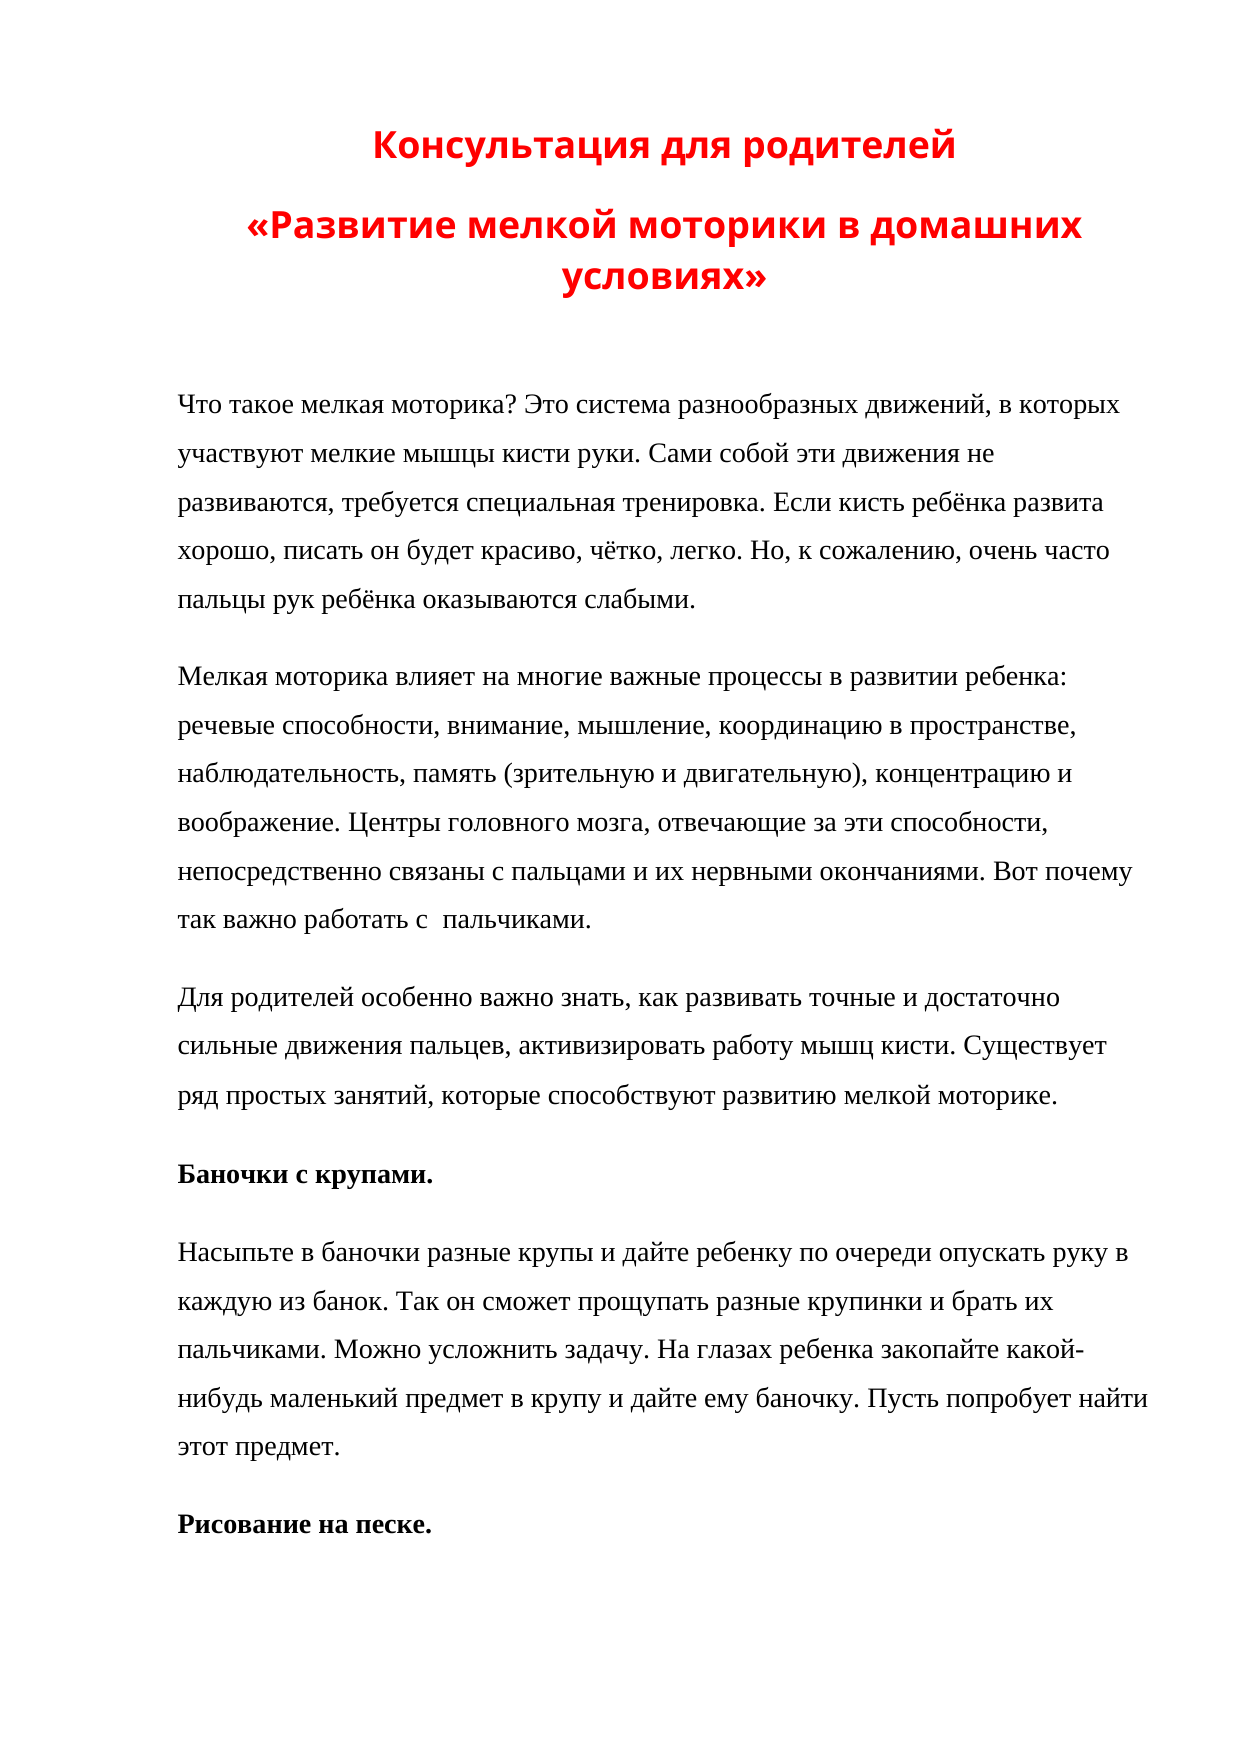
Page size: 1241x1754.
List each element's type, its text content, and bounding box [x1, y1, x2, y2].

text Консультация для родителей [177, 118, 1152, 169]
text «Развитие мелкой моторики в домашних условиях» [177, 198, 1152, 300]
text Насыпьте в баночки разные крупы и дайте ребенку по очереди опускать руку в каждую из банок. Так он сможет прощупать разные крупинки и брать их пальчиками. Можно усложнить задачу. На глазах ребенка закопайте какой-нибудь маленький предмет в крупу и дайте ему баночку. Пусть попробует найти этот предмет. [177, 1235, 1152, 1462]
text Что такое мелкая моторика? Это система разнообразных движений, в которых участвуют мелкие мышцы кисти руки. Сами собой эти движения не развиваются, требуется специальная тренировка. Если кисть ребёнка развита хорошо, писать он будет красиво, чётко, легко. Но, к сожалению, очень часто пальцы рук ребёнка оказываются слабыми. [177, 387, 1152, 614]
text Мелкая моторика влияет на многие важные процессы в развитии ребенка: речевые способности, внимание, мышление, координацию в пространстве, наблюдательность, память (зрительную и двигательную), концентрацию и воображение. Центры головного мозга, отвечающие за эти способности, непосредственно связаны с пальцами и их нервными окончаниями. Вот почему так важно работать с пальчиками. [177, 659, 1152, 934]
text Баночки с крупами. [177, 1158, 1152, 1190]
text Рисование на песке. [177, 1507, 1152, 1539]
text Для родителей особенно важно знать, как развивать точные и достаточно сильные движения пальцев, активизировать работу мышц кисти. Существует ряд простых занятий, которые способствуют развитию мелкой моторике. [177, 980, 1152, 1111]
